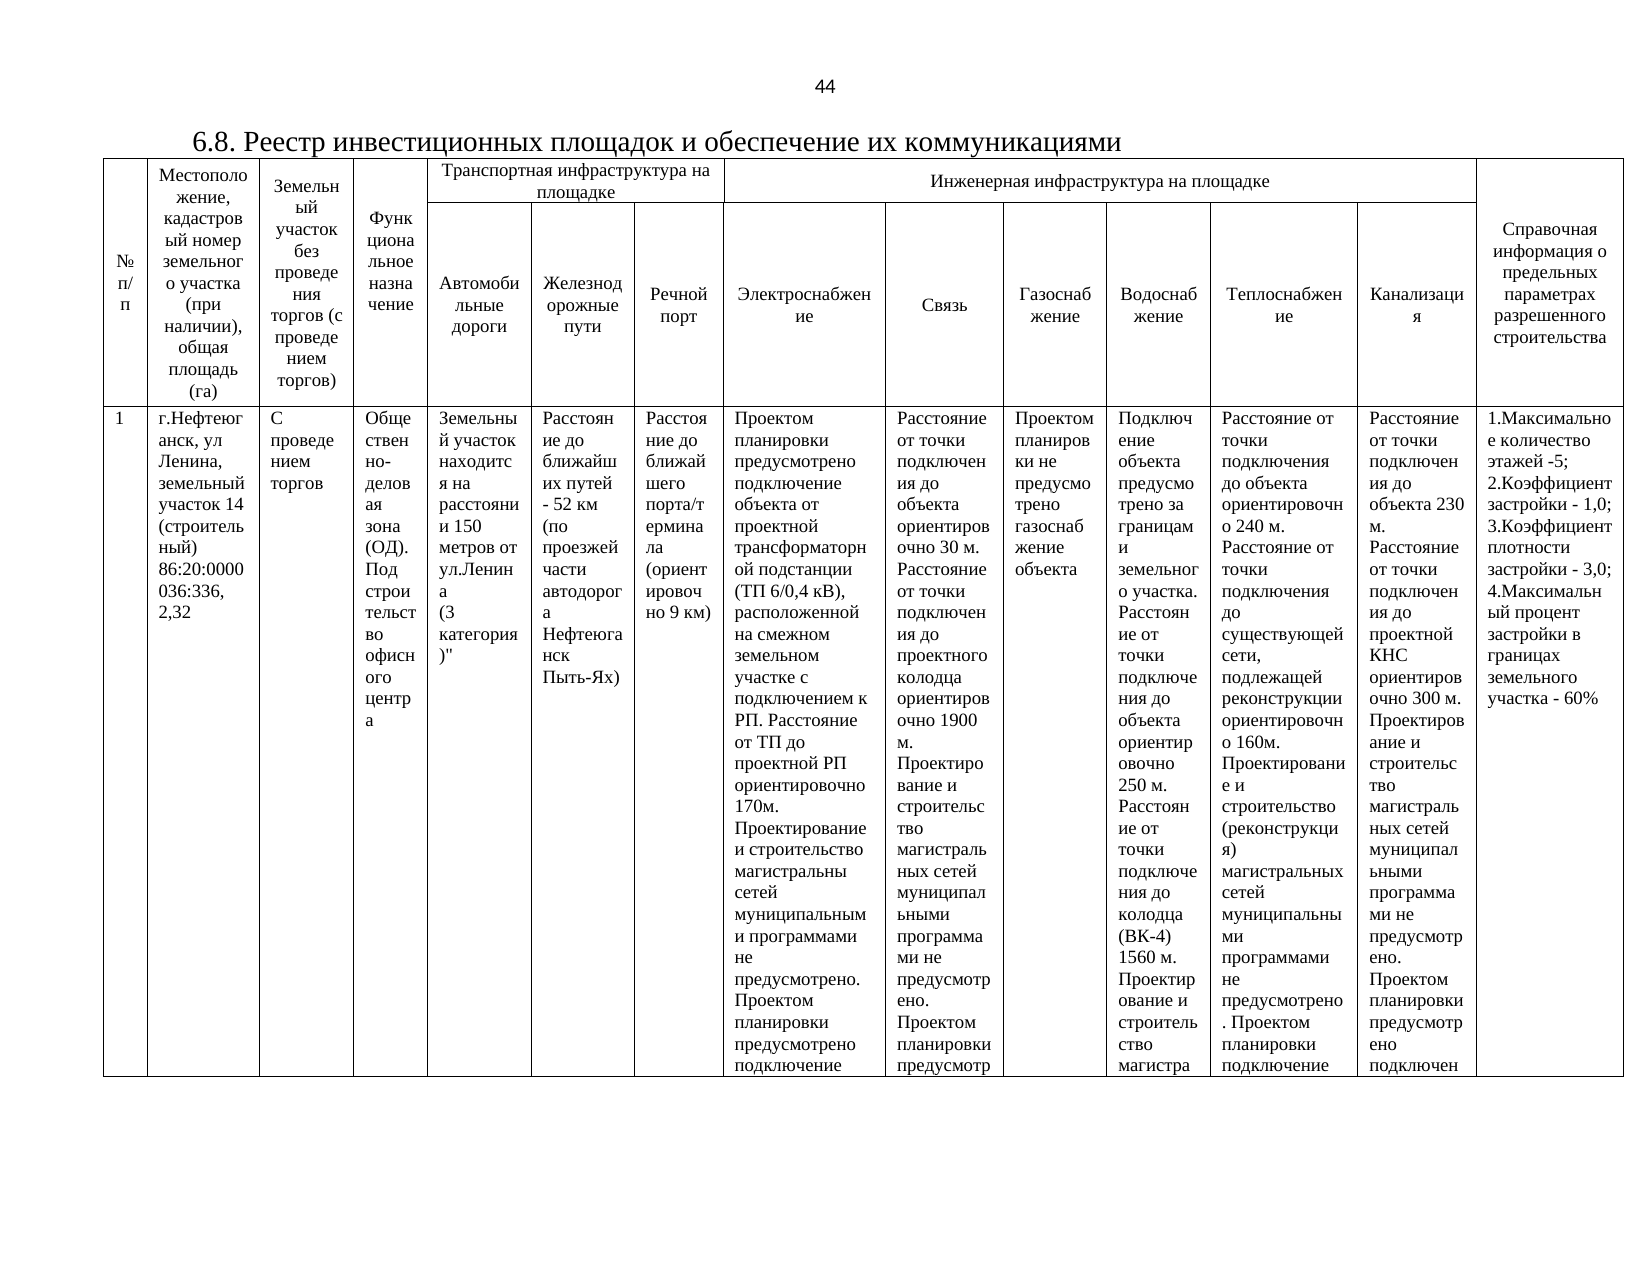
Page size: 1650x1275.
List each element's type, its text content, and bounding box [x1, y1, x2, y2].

table_header Функциональное назначение [354, 159, 427, 406]
table_cell Газоснабжение [1004, 203, 1106, 406]
table_cell Электроснабжение [724, 203, 885, 406]
table_header Инженерная инфраструктура на площадке [725, 159, 1476, 202]
table_cell Автомобильные дороги [428, 203, 531, 406]
table_cell С проведением торгов [260, 407, 353, 1076]
table_cell Расстояние до ближайших путей - 52 км (по проезжей части автодорога Нефтеюганск Пыть-Ях) [532, 407, 634, 1076]
text 6.8. Реестр инвестиционных площадок и обеспечение их коммуникациями [118, 124, 1532, 158]
table_cell Речной порт [635, 203, 723, 406]
table_cell Теплоснабжение [1211, 203, 1357, 406]
table_header Справочная информация о предельных параметрах разрешенного строительства [1477, 159, 1623, 406]
table_cell Связь [886, 203, 1003, 406]
table_cell Канализация [1358, 203, 1476, 406]
table_header Земельный участок без проведения торгов (с проведением торгов) [260, 159, 353, 406]
table_header № п/п [104, 159, 147, 406]
table_cell Общественно-деловая зона (ОД). Под строительство офисного центра [354, 407, 427, 1076]
table_header Транспортная инфраструктура на площадке [428, 159, 724, 202]
table_cell Земельный участок находится на расстоянии 150 метров от ул.Ленина (3 категория)" [428, 407, 531, 1076]
table_cell г.Нефтеюганск, ул Ленина, земельный участок 14 (строительный) 86:20:0000036:336, 2,32 [148, 407, 259, 1076]
table_cell 1 [104, 407, 147, 1076]
table_cell Проектом планировки не предусмотрено газоснабжение объекта [1004, 407, 1106, 1076]
table_cell Водоснабжение [1107, 203, 1210, 406]
table_header Местоположение, кадастровый номер земельного участка (при наличии), общая площадь (га) [148, 159, 259, 406]
table_cell Железнодорожные пути [532, 203, 634, 406]
table_cell Расстояние до ближайшего порта/терминала (ориентировочно 9 км) [635, 407, 723, 1076]
